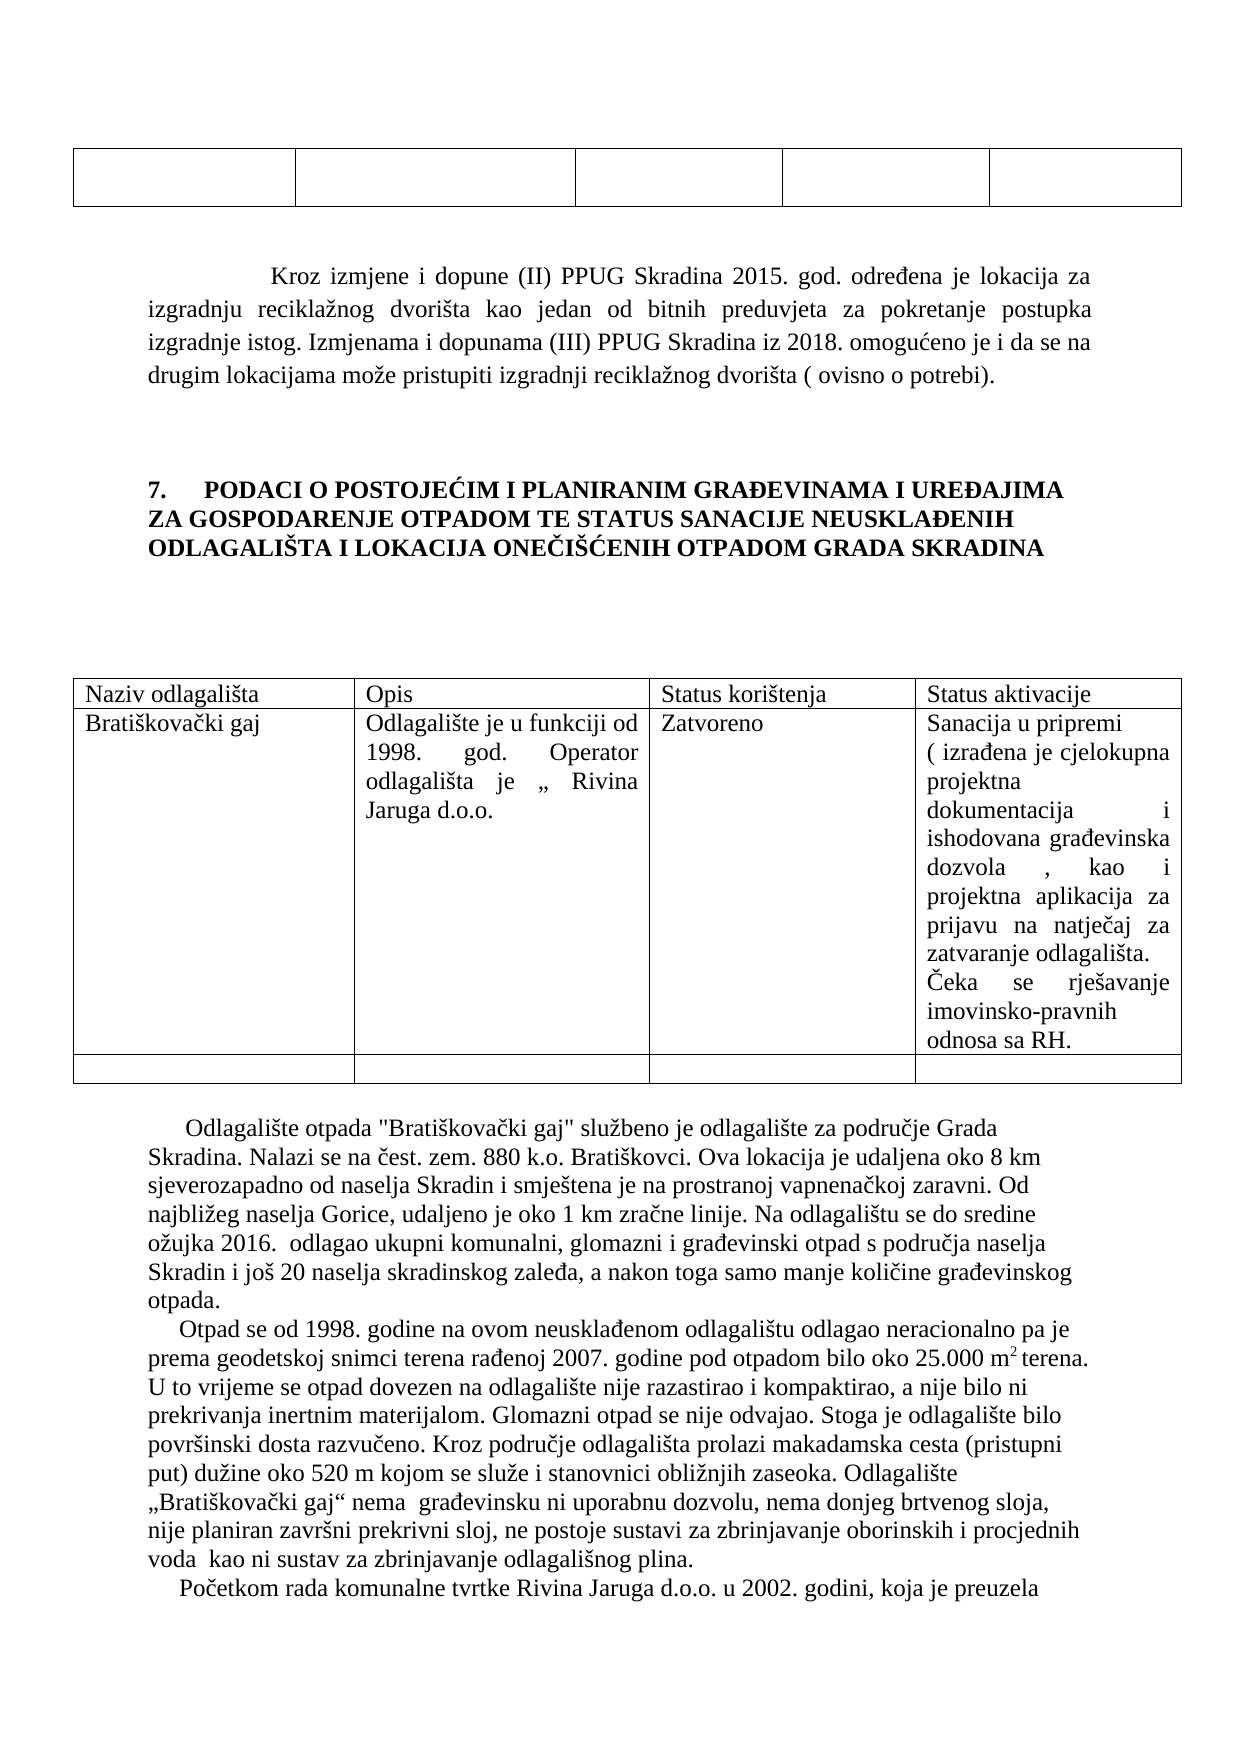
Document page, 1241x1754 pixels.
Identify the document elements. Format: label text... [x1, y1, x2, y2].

table_cell [355, 1055, 649, 1083]
table_cell [296, 149, 575, 206]
text Odlagalište otpada "Bratiškovački gaj" službeno je odlagalište za područje Grada [148, 1113, 1093, 1142]
table_header Status aktivacije [916, 679, 1181, 707]
text Početkom rada komunalne tvrtke Rivina Jaruga d.o.o. u 2002. godini, koja je preuzela [148, 1573, 1093, 1602]
table_header Naziv odlagališta [74, 679, 354, 707]
table_header Status korištenja [650, 679, 915, 707]
table_cell Odlagalište je u funkciji od 1998. god. Operator odlagališta je „ Rivina Jaruga d.o.o. [355, 709, 649, 1053]
text 7. PODACI O POSTOJEĆIM I PLANIRANIM GRAĐEVINAMA I UREĐAJIMA ZA GOSPODARENJE OTPADOM TE STATUS SANACIJE NEUSKLAĐENIH ODLAGALIŠTA I LOKACIJA ONEČIŠĆENIH OTPADOM GRADA SKRADINA [148, 475, 1093, 562]
text Kroz izmjene i dopune (II) PPUG Skradina 2015. god. određena je lokacija za izgradnju reciklažnog dvorišta kao jedan od bitnih preduvjeta za pokretanje postupka izgradnje istog. Izmjenama i dopunama (III) PPUG Skradina iz 2018. omogućeno je i da se na drugim lokacijama može pristupiti izgradnji reciklažnog dvorišta ( ovisno o potrebi). [148, 261, 1093, 389]
table_cell Sanacija u pripremi ( izrađena je cjelokupna projektna dokumentacija i ishodovana građevinska dozvola , kao i projektna aplikacija za prijavu na natječaj za zatvaranje odlagališta. Čeka se rješavanje imovinsko-pravnih odnosa sa RH. [916, 709, 1181, 1053]
table_cell Zatvoreno [650, 709, 915, 1053]
text prema geodetskoj snimci terena rađenoj 2007. godine pod otpadom bilo oko 25.000 m2 terena. U to vrijeme se otpad dovezen na odlagalište nije razastirao i kompaktirao, a nije bilo ni prekrivanja inertnim materijalom. Glomazni otpad se nije odvajao. Stoga je odlagalište bilo površinski dosta razvučeno. Kroz područje odlagališta prolazi makadamska cesta (pristupni put) dužine oko 520 m kojom se služe i stanovnici obližnjih zaseoka. Odlagalište „Bratiškovački gaj“ nema građevinsku ni uporabnu dozvolu, nema donjeg brtvenog sloja, nije planiran završni prekrivni sloj, ne postoje sustavi za zbrinjavanje oborinskih i procjednih voda kao ni sustav za zbrinjavanje odlagališnog plina. [148, 1343, 1093, 1573]
table_cell [916, 1055, 1181, 1083]
text Otpad se od 1998. godine na ovom neusklađenom odlagalištu odlagao neracionalno pa je [148, 1314, 1093, 1343]
table_cell Bratiškovački gaj [74, 709, 354, 1053]
text otpada. [148, 1286, 1093, 1314]
text Skradina. Nalazi se na čest. zem. 880 k.o. Bratiškovci. Ova lokacija je udaljena oko 8 km sjeverozapadno od naselja Skradin i smještena je na prostranoj vapnenačkoj zaravni. Od najbližeg naselja Gorice, udaljeno je oko 1 km zračne linije. Na odlagalištu se do sredine ožujka 2016. odlagao ukupni komunalni, glomazni i građevinski otpad s područja naselja Skradin i još 20 naselja skradinskog zaleđa, a nakon toga samo manje količine građevinskog [148, 1142, 1093, 1286]
table_cell [650, 1055, 915, 1083]
table_header Opis [355, 679, 649, 707]
table_cell [74, 1055, 354, 1083]
